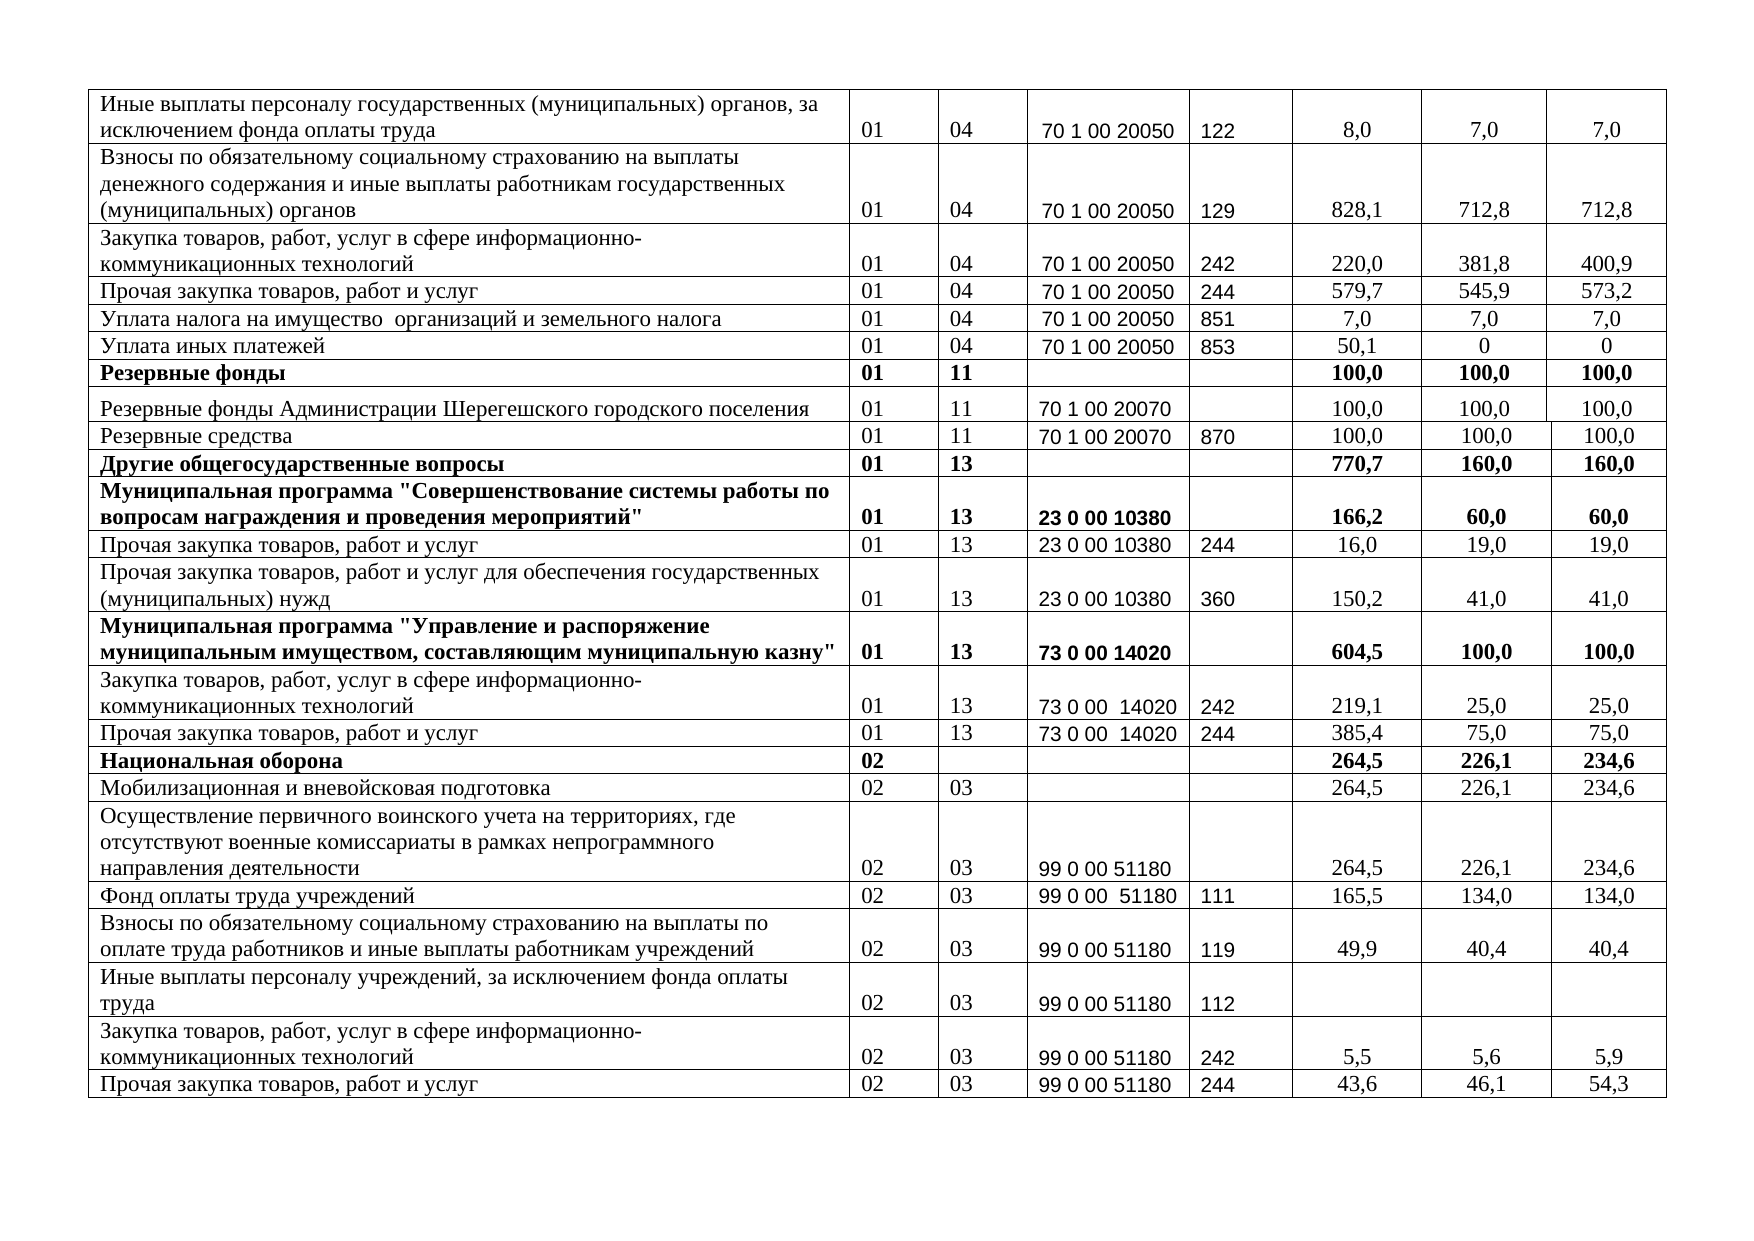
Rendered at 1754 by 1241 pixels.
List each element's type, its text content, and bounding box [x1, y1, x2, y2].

table_cell 04 [939, 277, 1027, 304]
table_cell 01 [850, 305, 938, 331]
table_cell 100,0 [1422, 612, 1551, 665]
table_cell 851 [1190, 305, 1292, 331]
table_cell Национальная оборона [89, 747, 849, 773]
table_cell 219,1 [1293, 666, 1421, 718]
table_cell 01 [850, 450, 938, 476]
table_cell 220,0 [1293, 224, 1421, 276]
table_cell Закупка товаров, работ, услуг в сфере информационно-коммуникационных технологий [89, 224, 849, 276]
table_cell 165,5 [1293, 882, 1421, 908]
table_cell 5,9 [1552, 1017, 1666, 1069]
table_cell Фонд оплаты труда учреждений [89, 882, 849, 908]
table_cell 99 0 00 51180 [1028, 882, 1189, 908]
table_cell [1190, 747, 1292, 773]
table_cell 160,0 [1552, 450, 1666, 476]
table_cell 19,0 [1422, 531, 1551, 557]
table_cell Закупка товаров, работ, услуг в сфере информационно-коммуникационных технологий [89, 1017, 849, 1069]
table_cell Резервные фонды [89, 360, 849, 386]
table_cell 02 [850, 909, 938, 962]
table_cell 13 [939, 720, 1027, 746]
table_cell Резервные фонды Администрации Шерегешского городского поселения [89, 387, 849, 421]
table_cell 100,0 [1422, 360, 1546, 386]
table_cell 11 [939, 387, 1027, 421]
table_cell 100,0 [1552, 612, 1666, 665]
table_cell 264,5 [1293, 802, 1421, 881]
table_cell 100,0 [1293, 360, 1421, 386]
table_cell 60,0 [1552, 477, 1666, 530]
table_cell 03 [939, 802, 1027, 881]
table_cell 02 [850, 802, 938, 881]
table_cell 04 [939, 305, 1027, 331]
table_cell 23 0 00 10380 [1028, 477, 1189, 530]
table_cell 49,9 [1293, 909, 1421, 962]
table_cell 01 [850, 612, 938, 665]
table_cell 01 [850, 531, 938, 557]
table_cell 244 [1190, 531, 1292, 557]
table_cell 234,6 [1552, 774, 1666, 801]
table_cell 41,0 [1552, 558, 1666, 611]
table_cell 134,0 [1552, 882, 1666, 908]
table_cell 46,1 [1422, 1070, 1551, 1097]
table_cell 03 [939, 774, 1027, 801]
table_cell 112 [1190, 963, 1292, 1016]
table_cell 264,5 [1293, 774, 1421, 801]
table_cell 7,0 [1422, 305, 1546, 331]
table_cell 0 [1547, 332, 1666, 358]
table_cell 13 [939, 531, 1027, 557]
table_cell 19,0 [1552, 531, 1666, 557]
table_cell 99 0 00 51180 [1028, 1070, 1189, 1097]
table_cell 99 0 00 51180 [1028, 963, 1189, 1016]
table_cell 01 [850, 332, 938, 358]
table_cell 7,0 [1422, 90, 1546, 142]
table_cell 100,0 [1552, 422, 1666, 449]
table_cell Иные выплаты персоналу государственных (муниципальных) органов, за исключением фонда оплаты труда [89, 90, 849, 142]
table_cell 226,1 [1422, 802, 1551, 881]
table_cell 360 [1190, 558, 1292, 611]
table_cell 0 [1422, 332, 1546, 358]
table_cell 04 [939, 224, 1027, 276]
table_cell 226,1 [1422, 774, 1551, 801]
table_cell 5,6 [1422, 1017, 1551, 1069]
table_cell 244 [1190, 1070, 1292, 1097]
table_cell 166,2 [1293, 477, 1421, 530]
table_cell 03 [939, 882, 1027, 908]
table_cell 99 0 00 51180 [1028, 802, 1189, 881]
table_cell [1422, 963, 1551, 1016]
table_cell Прочая закупка товаров, работ и услуг [89, 277, 849, 304]
table_cell Прочая закупка товаров, работ и услуг [89, 720, 849, 746]
table_cell 573,2 [1547, 277, 1666, 304]
table_cell 770,7 [1293, 450, 1421, 476]
table_cell Уплата иных платежей [89, 332, 849, 358]
table_cell 100,0 [1547, 387, 1666, 421]
table_cell [1028, 360, 1189, 386]
table_cell 01 [850, 360, 938, 386]
table_cell 70 1 00 20050 [1028, 144, 1189, 222]
table_cell Взносы по обязательному социальному страхованию на выплаты денежного содержания и иные выплаты работникам государственных (муниципальных) органов [89, 144, 849, 222]
table_cell Муниципальная программа "Совершенствование системы работы по вопросам награждения и проведения мероприятий" [89, 477, 849, 530]
table_cell [1190, 802, 1292, 881]
table_cell 23 0 00 10380 [1028, 558, 1189, 611]
table_cell 01 [850, 666, 938, 718]
table_cell 129 [1190, 144, 1292, 222]
table_cell Уплата налога на имущество организаций и земельного налога [89, 305, 849, 331]
table_cell 604,5 [1293, 612, 1421, 665]
table_cell 119 [1190, 909, 1292, 962]
table_cell 122 [1190, 90, 1292, 142]
table_cell 01 [850, 224, 938, 276]
table_cell 25,0 [1552, 666, 1666, 718]
table_cell Муниципальная программа "Управление и распоряжение муниципальным имуществом, составляющим муниципальную казну" [89, 612, 849, 665]
table_cell 50,1 [1293, 332, 1421, 358]
table_cell 8,0 [1293, 90, 1421, 142]
table_cell 70 1 00 20050 [1028, 277, 1189, 304]
table_cell Взносы по обязательному социальному страхованию на выплаты по оплате труда работников и иные выплаты работникам учреждений [89, 909, 849, 962]
table_cell Другие общегосударственные вопросы [89, 450, 849, 476]
table_cell 02 [850, 963, 938, 1016]
table_cell 100,0 [1422, 387, 1546, 421]
table_cell 828,1 [1293, 144, 1421, 222]
table_cell 242 [1190, 1017, 1292, 1069]
table_cell 100,0 [1547, 360, 1666, 386]
table_cell 579,7 [1293, 277, 1421, 304]
table_cell Прочая закупка товаров, работ и услуг для обеспечения государственных (муниципальных) нужд [89, 558, 849, 611]
table_cell 04 [939, 144, 1027, 222]
table_cell 13 [939, 612, 1027, 665]
table_cell 40,4 [1422, 909, 1551, 962]
table_cell Прочая закупка товаров, работ и услуг [89, 1070, 849, 1097]
table_cell 70 1 00 20070 [1028, 387, 1189, 421]
table_cell 70 1 00 20050 [1028, 224, 1189, 276]
table_cell 75,0 [1552, 720, 1666, 746]
table_cell Мобилизационная и вневойсковая подготовка [89, 774, 849, 801]
table_cell Закупка товаров, работ, услуг в сфере информационно-коммуникационных технологий [89, 666, 849, 718]
table_cell 70 1 00 20070 [1028, 422, 1189, 449]
table_cell 870 [1190, 422, 1292, 449]
table_cell 712,8 [1422, 144, 1546, 222]
table_cell 16,0 [1293, 531, 1421, 557]
table_cell 712,8 [1547, 144, 1666, 222]
table_cell 381,8 [1422, 224, 1546, 276]
table_cell 01 [850, 720, 938, 746]
table_cell 02 [850, 1070, 938, 1097]
table_cell 02 [850, 774, 938, 801]
table_cell 385,4 [1293, 720, 1421, 746]
table_cell 134,0 [1422, 882, 1551, 908]
table_cell 70 1 00 20050 [1028, 90, 1189, 142]
table_cell 03 [939, 1017, 1027, 1069]
table_cell 7,0 [1547, 90, 1666, 142]
table_cell 54,3 [1552, 1070, 1666, 1097]
table_cell [1190, 360, 1292, 386]
table_cell 01 [850, 477, 938, 530]
table_cell 75,0 [1422, 720, 1551, 746]
table_cell Прочая закупка товаров, работ и услуг [89, 531, 849, 557]
table_cell 400,9 [1547, 224, 1666, 276]
table_cell 7,0 [1293, 305, 1421, 331]
table_cell Осуществление первичного воинского учета на территориях, где отсутствуют военные комиссариаты в рамках непрограммного направления деятельности [89, 802, 849, 881]
table_cell 99 0 00 51180 [1028, 1017, 1189, 1069]
table_cell 111 [1190, 882, 1292, 908]
table_cell 13 [939, 558, 1027, 611]
table_cell Иные выплаты персоналу учреждений, за исключением фонда оплаты труда [89, 963, 849, 1016]
table_cell 234,6 [1552, 747, 1666, 773]
table_cell 7,0 [1547, 305, 1666, 331]
table_cell 03 [939, 963, 1027, 1016]
table_cell 03 [939, 909, 1027, 962]
table_cell 73 0 00 14020 [1028, 666, 1189, 718]
table_cell [1190, 387, 1292, 421]
table_cell Резервные средства [89, 422, 849, 449]
table_cell 41,0 [1422, 558, 1551, 611]
table_cell 01 [850, 558, 938, 611]
table_cell 226,1 [1422, 747, 1551, 773]
table_cell 70 1 00 20050 [1028, 305, 1189, 331]
table_cell 40,4 [1552, 909, 1666, 962]
table_cell 04 [939, 332, 1027, 358]
table_cell 11 [939, 422, 1027, 449]
table_cell 234,6 [1552, 802, 1666, 881]
table_cell 25,0 [1422, 666, 1551, 718]
table_cell 5,5 [1293, 1017, 1421, 1069]
table_cell 99 0 00 51180 [1028, 909, 1189, 962]
table_cell 100,0 [1293, 422, 1421, 449]
table_cell 100,0 [1422, 422, 1551, 449]
table_cell 01 [850, 90, 938, 142]
table_cell 242 [1190, 666, 1292, 718]
table_cell 01 [850, 144, 938, 222]
table_cell [1028, 747, 1189, 773]
table_cell 01 [850, 422, 938, 449]
table_cell 244 [1190, 720, 1292, 746]
table_cell [1293, 963, 1421, 1016]
table_cell 73 0 00 14020 [1028, 612, 1189, 665]
table_cell [1028, 774, 1189, 801]
table_cell [1190, 450, 1292, 476]
table_cell 43,6 [1293, 1070, 1421, 1097]
table_cell 23 0 00 10380 [1028, 531, 1189, 557]
table_cell 60,0 [1422, 477, 1551, 530]
table_cell 100,0 [1293, 387, 1421, 421]
table_cell 150,2 [1293, 558, 1421, 611]
table_cell 13 [939, 477, 1027, 530]
table_cell 02 [850, 747, 938, 773]
table_cell 160,0 [1422, 450, 1551, 476]
table_cell [939, 747, 1027, 773]
table_cell 242 [1190, 224, 1292, 276]
table_cell 853 [1190, 332, 1292, 358]
table_cell 264,5 [1293, 747, 1421, 773]
table_cell 03 [939, 1070, 1027, 1097]
table_cell 70 1 00 20050 [1028, 332, 1189, 358]
table_cell [1552, 963, 1666, 1016]
table_cell 545,9 [1422, 277, 1546, 304]
table_cell 244 [1190, 277, 1292, 304]
table_cell [1190, 477, 1292, 530]
table_cell 01 [850, 387, 938, 421]
table_cell 01 [850, 277, 938, 304]
table_cell 73 0 00 14020 [1028, 720, 1189, 746]
table_cell 02 [850, 882, 938, 908]
table_cell [1028, 450, 1189, 476]
table_cell [1190, 774, 1292, 801]
table_cell [1190, 612, 1292, 665]
table_cell 13 [939, 450, 1027, 476]
table_cell 02 [850, 1017, 938, 1069]
table_cell 13 [939, 666, 1027, 718]
table_cell 11 [939, 360, 1027, 386]
table_cell 04 [939, 90, 1027, 142]
